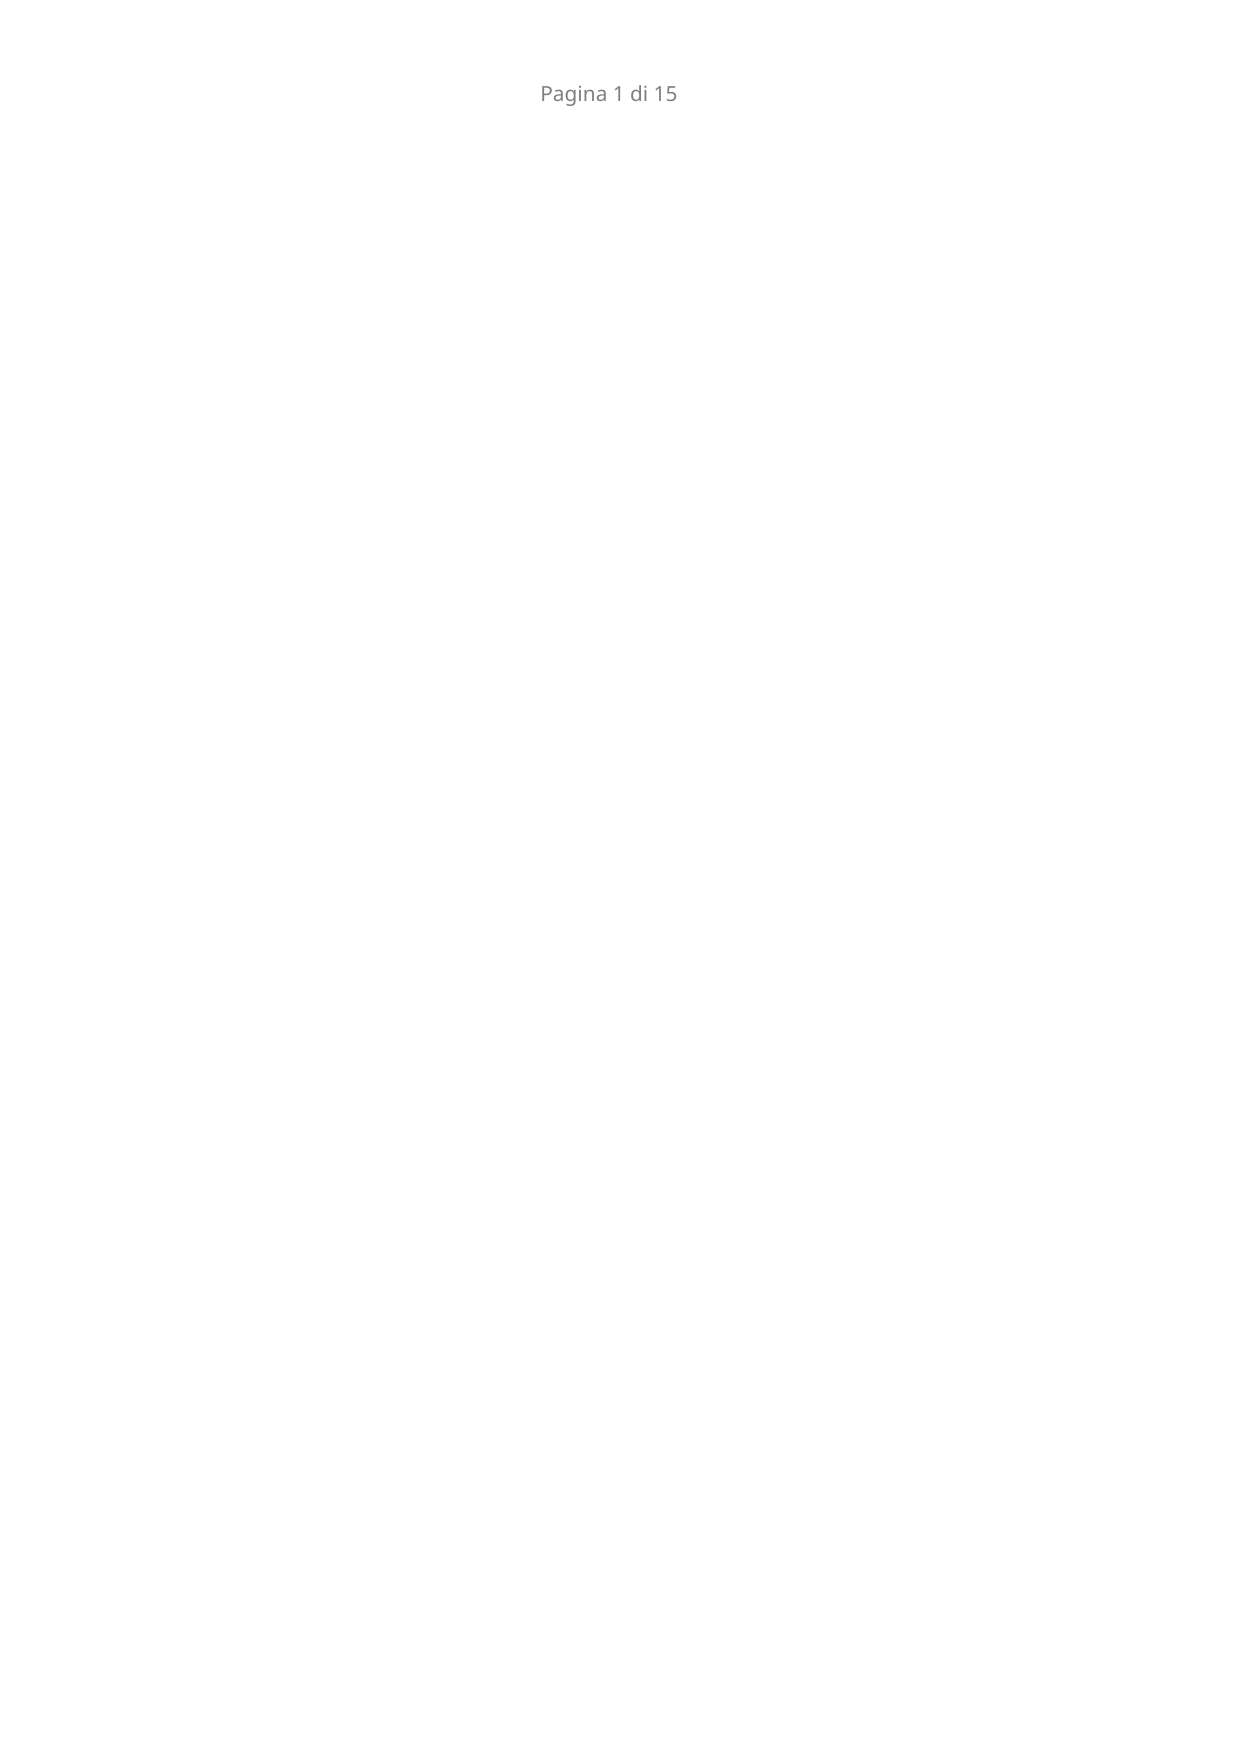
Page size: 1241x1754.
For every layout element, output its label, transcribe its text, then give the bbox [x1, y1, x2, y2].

subtitle Pagina 1 di 15 [528, 79, 689, 108]
